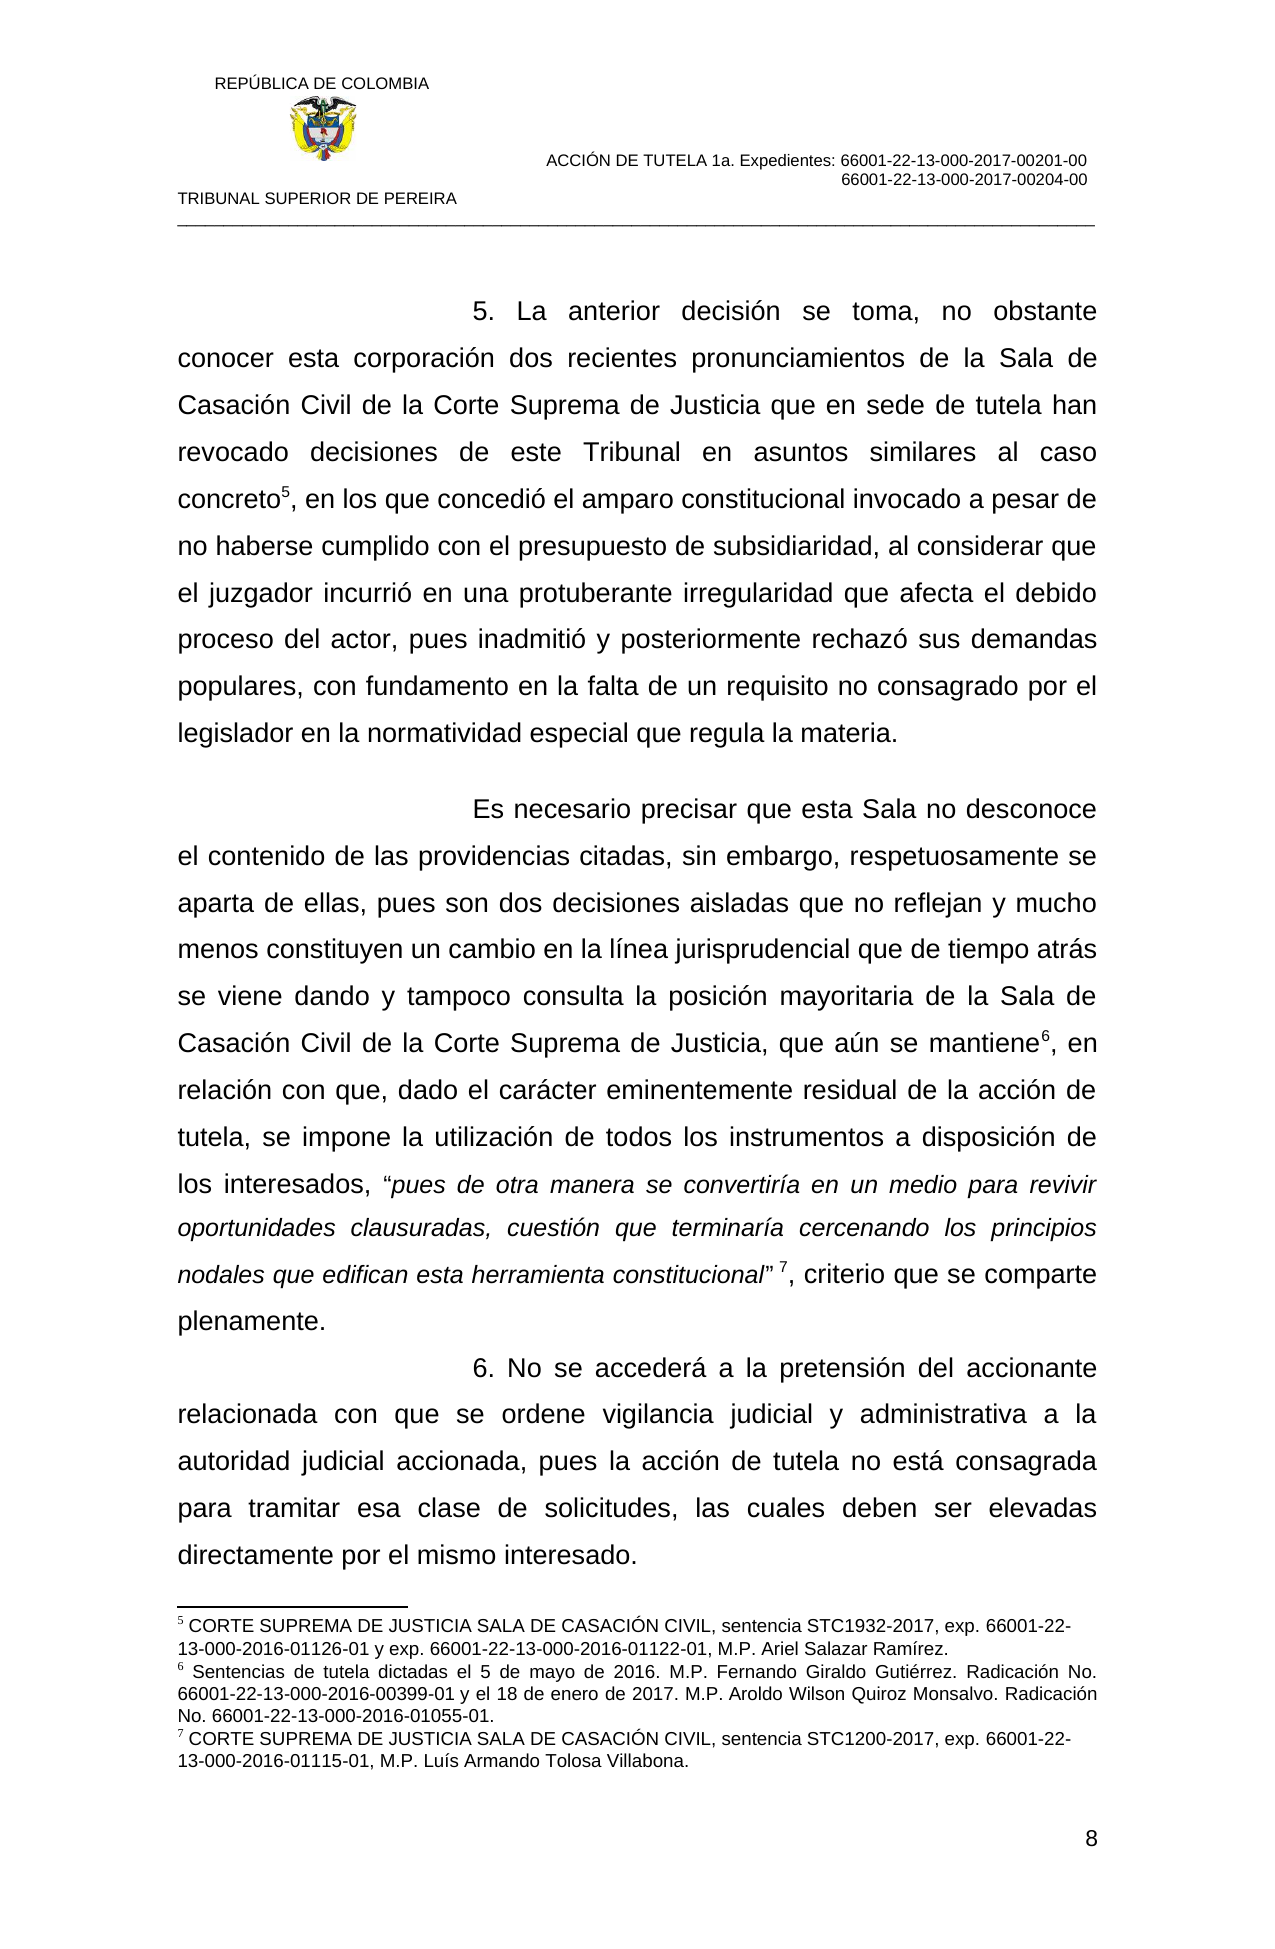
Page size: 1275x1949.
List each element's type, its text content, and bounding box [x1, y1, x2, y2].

text Es necesario precisar que esta Sala no desconoce el contenido de las providencias citadas, sin embargo, respetuosamente se aparta de ellas, pues son dos decisiones aisladas que no reflejan y mucho menos constituyen un cambio en la línea jurisprudencial que de tiempo atrás se viene dando y tampoco consulta la posición mayoritaria de la Sala de Casación Civil de la Corte Suprema de Justicia, que aún se mantiene, en relación con que, dado el carácter eminentemente residual de la acción de tutela, se impone la utilización de todos los instrumentos a disposición de los interesados, “pues de otra manera se convertiría en un medio para revivir oportunidades clausuradas, cuestión que terminaría cercenando los principios nodales que edifican esta herramienta constitucional” , criterio que se comparte plenamente. [177, 793, 1098, 1336]
text 6. No se accederá a la pretensión del accionante relacionada con que se ordene vigilancia judicial y administrativa a la autoridad judicial accionada, pues la acción de tutela no está consagrada para tramitar esa clase de solicitudes, las cuales deben ser elevadas directamente por el mismo interesado. [177, 1352, 1098, 1570]
text 5. La anterior decisión se toma, no obstante conocer esta corporación dos recientes pronunciamientos de la Sala de Casación Civil de la Corte Suprema de Justicia que en sede de tutela han revocado decisiones de este Tribunal en asuntos similares al caso concreto, en los que concedió el amparo constitucional invocado a pesar de no haberse cumplido con el presupuesto de subsidiaridad, al considerar que el juzgador incurrió en una protuberante irregularidad que afecta el debido proceso del actor, pues inadmitió y posteriormente rechazó sus demandas populares, con fundamento en la falta de un requisito no consagrado por el legislador en la normatividad especial que regula la materia. [177, 295, 1098, 748]
picture [289, 96, 357, 161]
